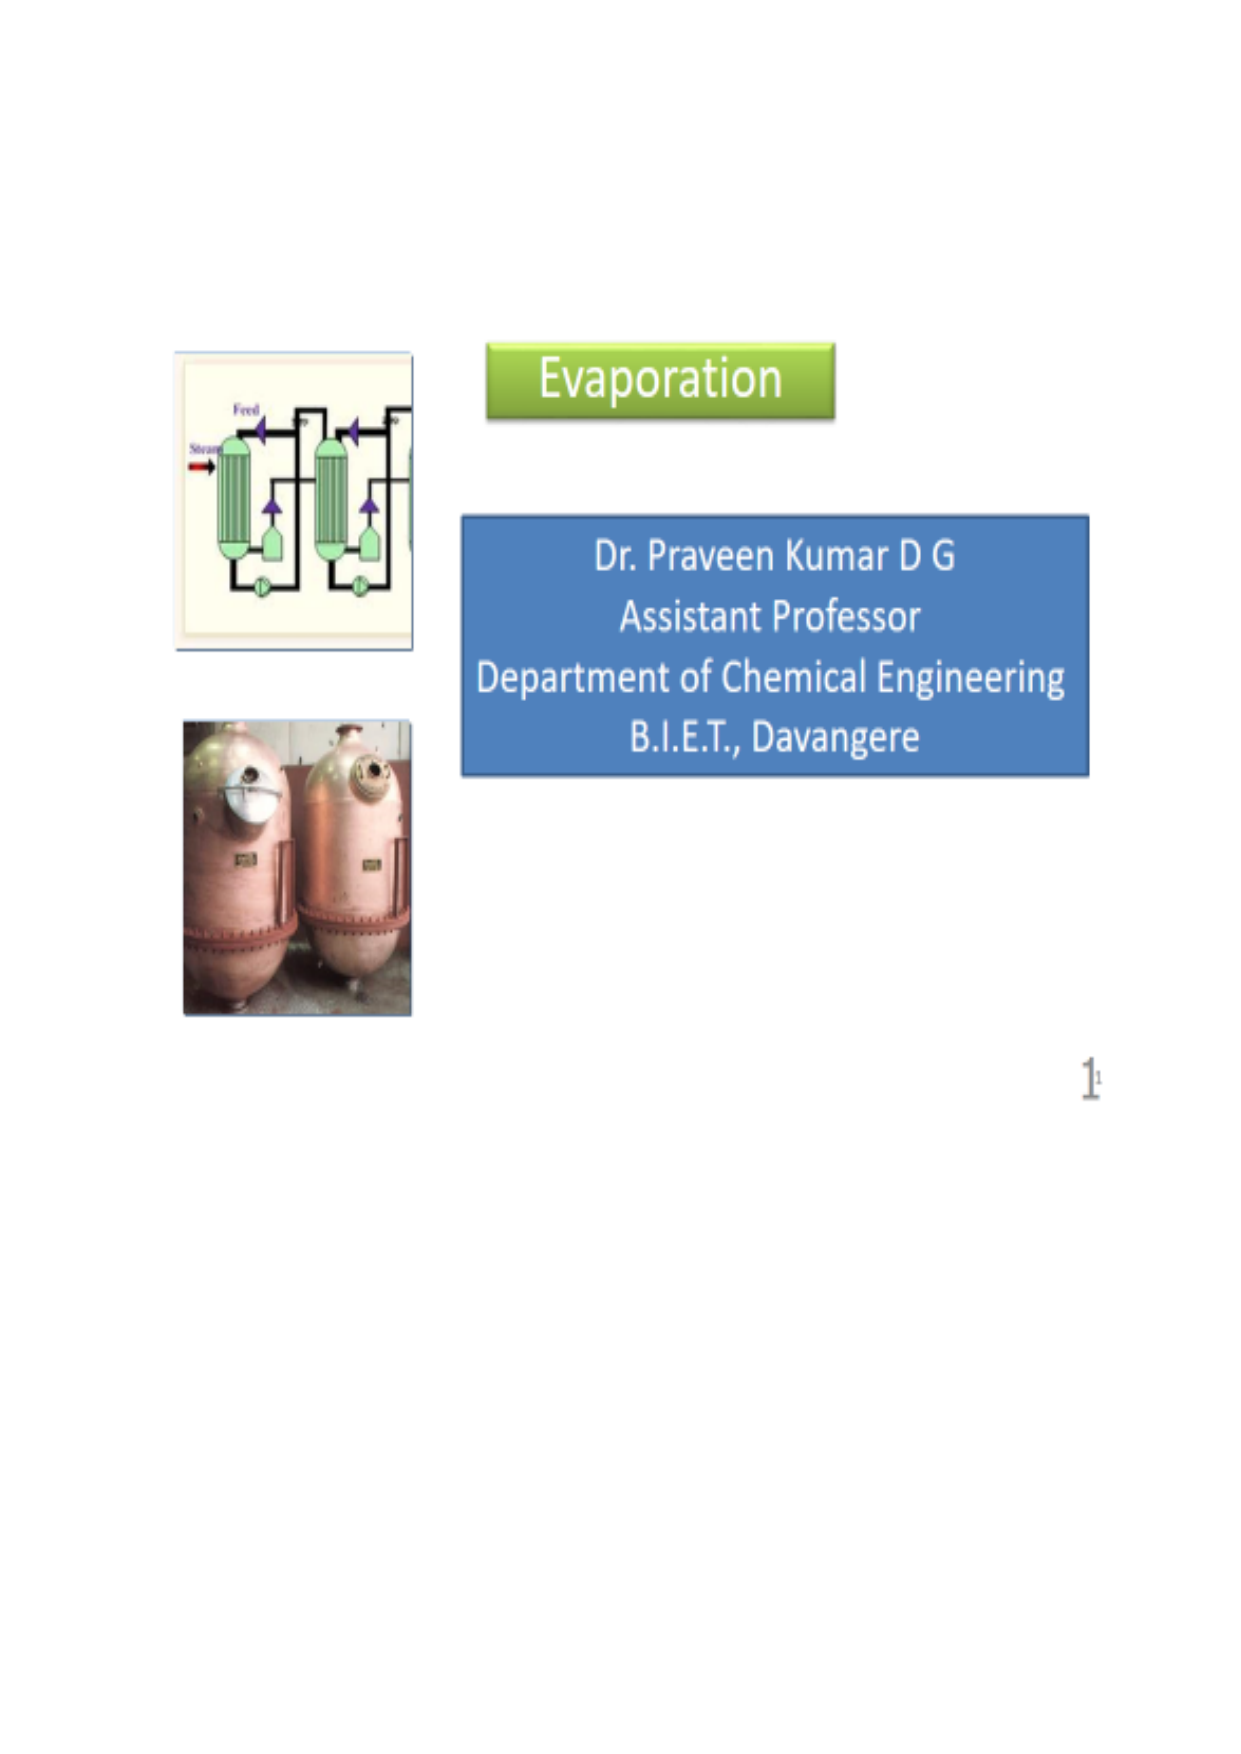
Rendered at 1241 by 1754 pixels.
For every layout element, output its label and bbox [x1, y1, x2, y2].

picture [150, 150, 1164, 1123]
